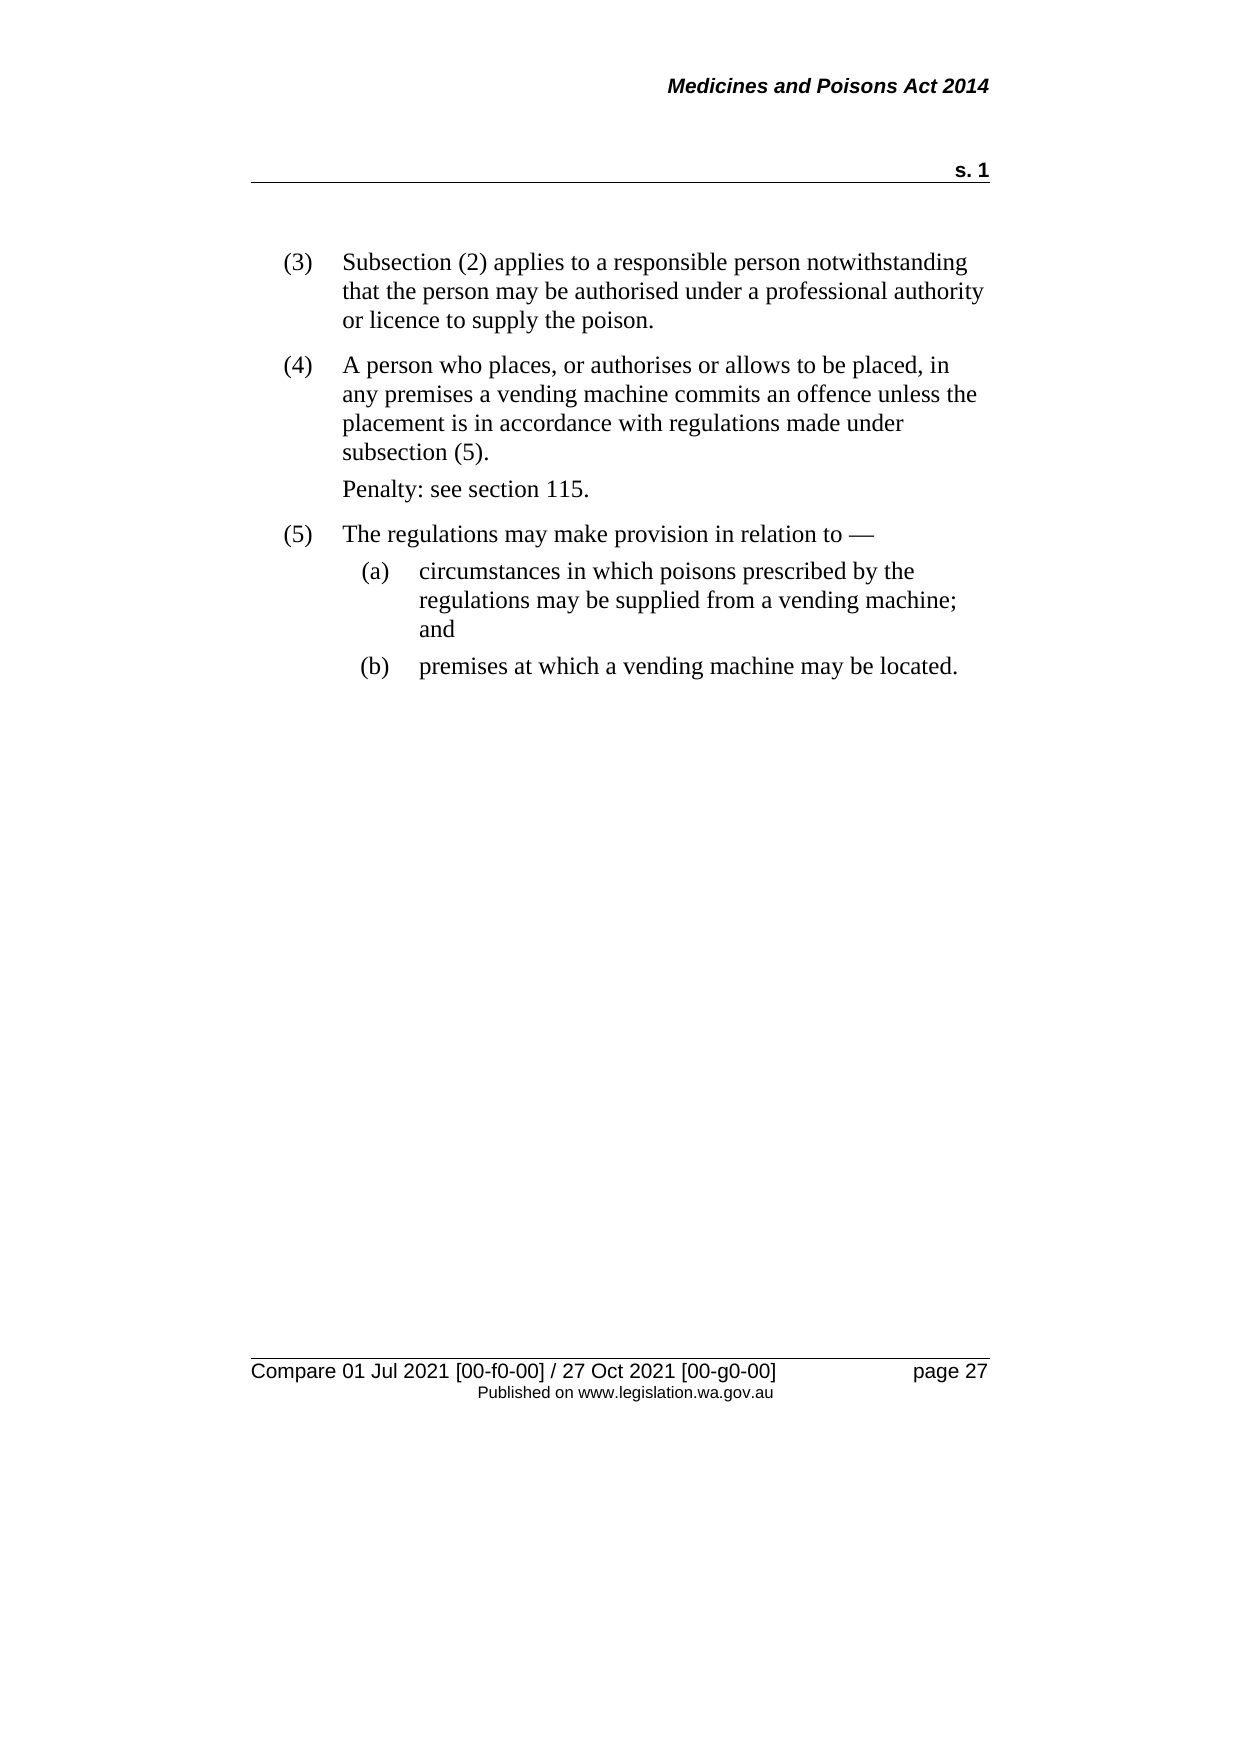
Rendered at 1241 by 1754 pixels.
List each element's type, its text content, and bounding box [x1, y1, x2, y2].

text (5) The regulations may make provision in relation to — [251, 519, 990, 548]
text (b) premises at which a vending machine may be located. [251, 651, 990, 679]
text (a) circumstances in which poisons prescribed by the regulations may be supplied from a vending machine; and [251, 556, 990, 642]
text (4) A person who places, or authorises or allows to be placed, in any premises a vending machine commits an offence unless the placement is in accordance with regulations made under subsection (5). [251, 350, 990, 465]
text Penalty: see section 115. [251, 474, 990, 502]
text (3) Subsection (2) applies to a responsible person notwithstanding that the person may be authorised under a professional authority or licence to supply the poison. [251, 247, 990, 334]
